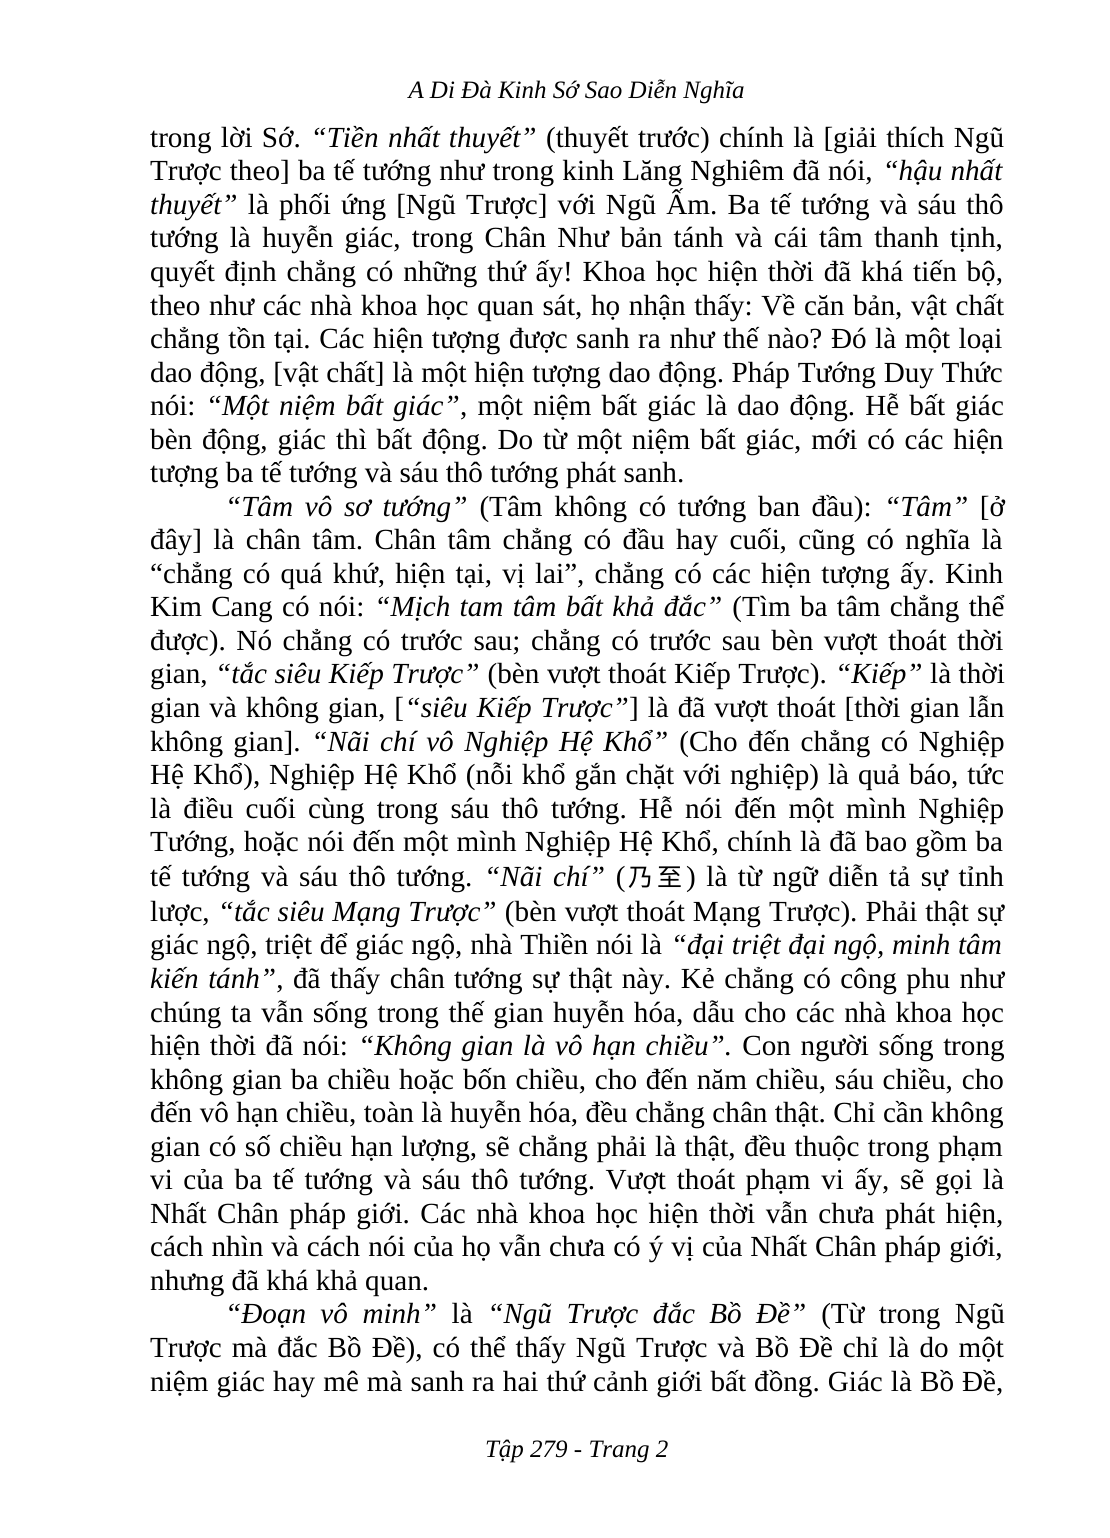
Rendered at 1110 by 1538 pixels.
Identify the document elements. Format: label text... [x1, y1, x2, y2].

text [150, 120, 1005, 489]
text “Tâm vô sơ tướng” (Tâm không có tướng ban đầu): “Tâm” [ở đây] là chân tâm. Chân tâm chẳng có đầu hay cuối, cũng có nghĩa là “chẳng có quá khứ, hiện tại, vị lai”, chẳng có các hiện tượng ấy. Kinh Kim Cang có nói: “Mịch tam tâm bất khả đắc” (Tìm ba tâm chẳng thể được). Nó chẳng có trước sau; chẳng có trước sau bèn vượt thoát thời gian, “tắc siêu Kiếp Trược” (bèn vượt thoát Kiếp Trược). “Kiếp” là thời gian và không gian, [“siêu Kiếp Trược”] là đã vượt thoát [thời gian lẫn không gian]. “Nãi chí vô Nghiệp Hệ Khổ” (Cho đến chẳng có Nghiệp Hệ Khổ), Nghiệp Hệ Khổ (nỗi khổ gắn chặt với nghiệp) là quả báo, tức là điều cuối cùng trong sáu thô tướng. Hễ nói đến một mình Nghiệp Tướng, hoặc nói đến một mình Nghiệp Hệ Khổ, chính là đã bao gồm ba tế tướng và sáu thô tướng. “Nãi chí” (乃至) là từ ngữ diễn tả sự tỉnh lược, “tắc siêu Mạng Trược” (bèn vượt thoát Mạng Trược). Phải thật sự giác ngộ, triệt để giác ngộ, nhà Thiền nói là “đại triệt đại ngộ, minh tâm kiến tánh”, đã thấy chân tướng sự thật này. Kẻ chẳng có công phu như chúng ta vẫn sống trong thế gian huyễn hóa, dẫu cho các nhà khoa học hiện thời đã nói: “Không gian là vô hạn chiều”. Con người sống trong không gian ba chiều hoặc bốn chiều, cho đến năm chiều, sáu chiều, cho đến vô hạn chiều, toàn là huyễn hóa, đều chẳng chân thật. Chỉ cần không gian có số chiều hạn lượng, sẽ chẳng phải là thật, đều thuộc trong phạm vi của ba tế tướng và sáu thô tướng. Vượt thoát phạm vi ấy, sẽ gọi là Nhất Chân pháp giới. Các nhà khoa học hiện thời vẫn chưa phát hiện, cách nhìn và cách nói của họ vẫn chưa có ý vị của Nhất Chân pháp giới, nhưng đã khá khả quan. [150, 489, 1005, 1297]
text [150, 1297, 1005, 1397]
